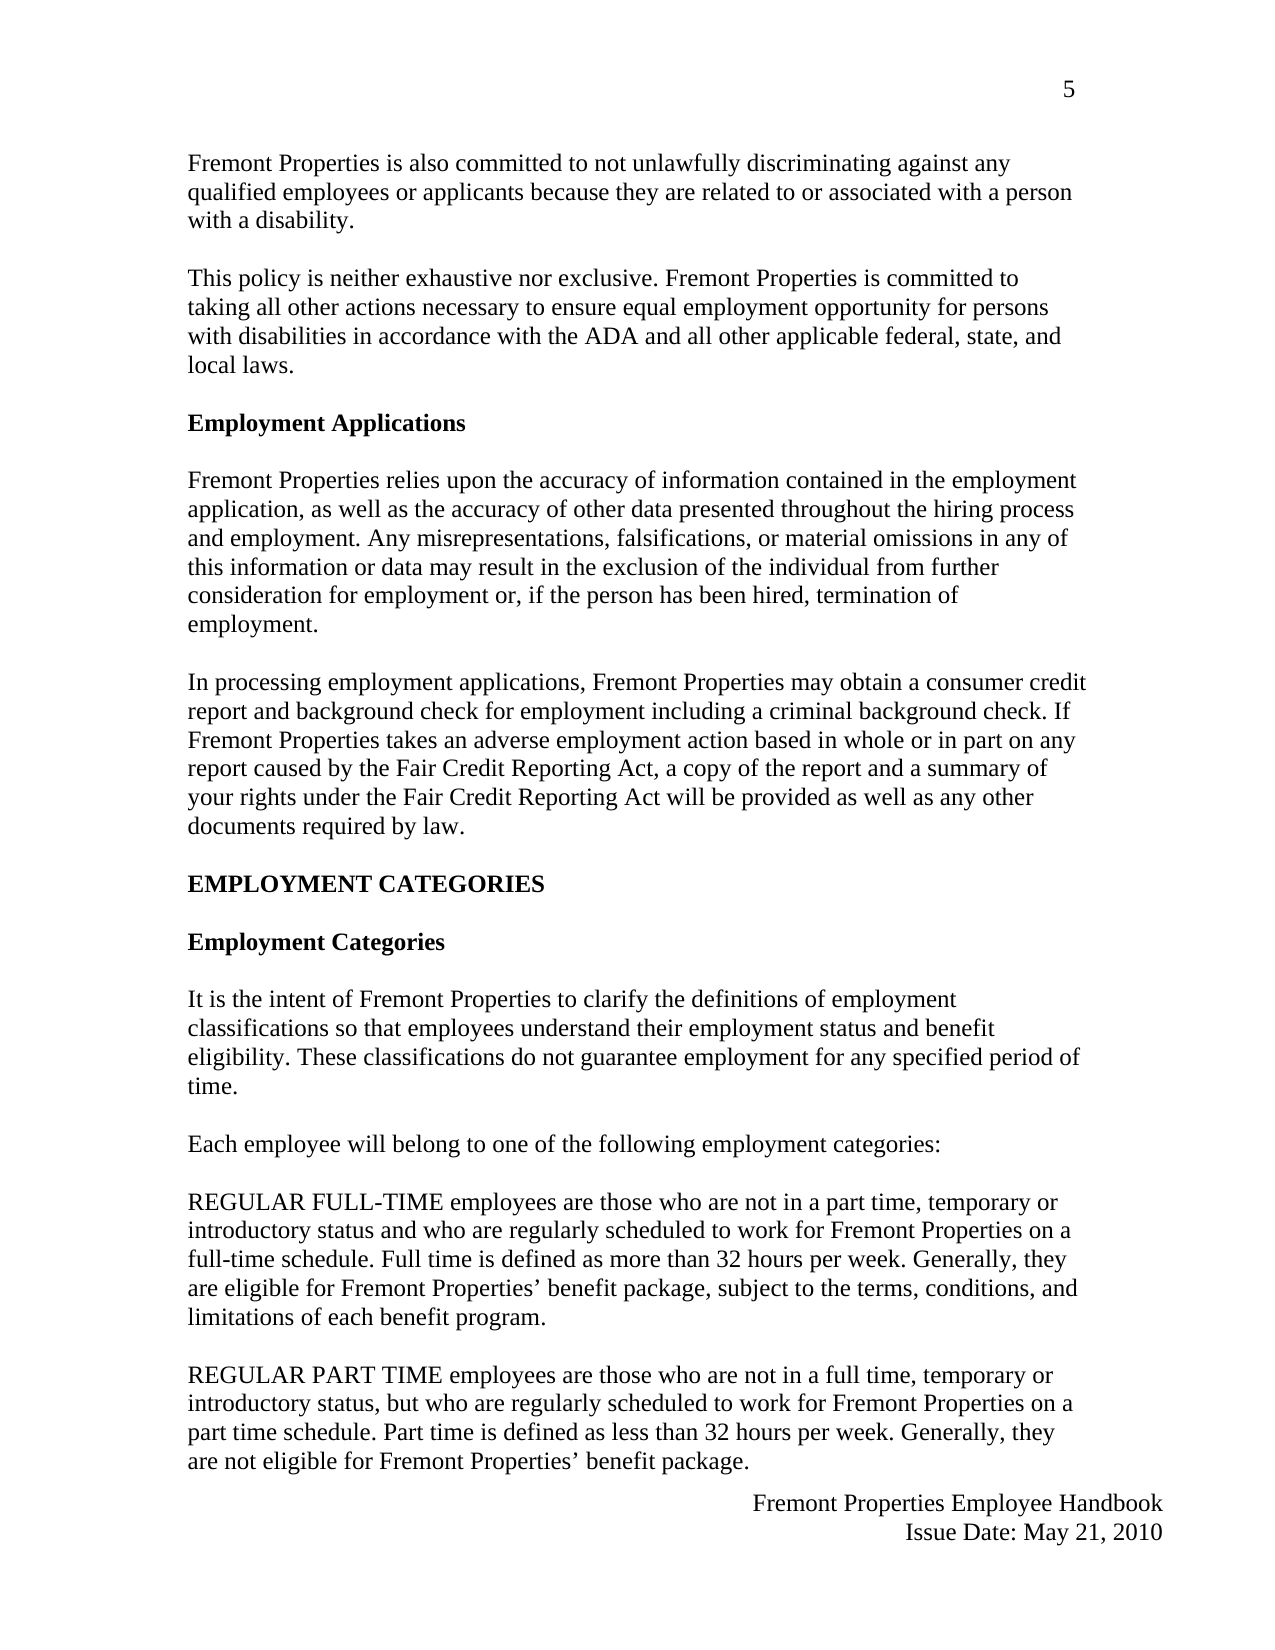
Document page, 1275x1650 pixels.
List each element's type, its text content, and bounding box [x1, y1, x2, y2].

text Employment Categories [187, 927, 1100, 956]
text It is the intent of Fremont Properties to clarify the definitions of employment classifications so that employees understand their employment status and benefit eligibility. These classifications do not guarantee employment for any specified period of time. [187, 984, 1088, 1099]
text Fremont Properties is also committed to not unlawfully discriminating against any qualified employees or applicants because they are related to or associated with a person with a disability. [187, 148, 1075, 234]
text This policy is neither exhaustive nor exclusive. Fremont Properties is committed to taking all other actions necessary to ensure equal employment opportunity for persons with disabilities in accordance with the ADA and all other applicable federal, state, and local laws. [187, 263, 1080, 378]
subtitle Employment Applications [187, 408, 1100, 437]
text Fremont Properties relies upon the accuracy of information contained in the employment application, as well as the accuracy of other data presented throughout the hiring process and employment. Any misrepresentations, falsifications, or material omissions in any of this information or data may result in the exclusion of the individual from further consideration for employment or, if the person has been hired, termination of employment. [187, 465, 1083, 638]
text In processing employment applications, Fremont Properties may obtain a consumer credit report and background check for employment including a criminal background check. If Fremont Properties takes an adverse employment action based in whole or in part on any report caused by the Fair Credit Reporting Act, a copy of the report and a summary of your rights under the Fair Credit Reporting Act will be provided as well as any other documents required by law. [187, 667, 1091, 840]
subtitle EMPLOYMENT CATEGORIES [187, 869, 1100, 898]
text REGULAR PART TIME employees are those who are not in a full time, temporary or introductory status, but who are regularly scheduled to work for Fremont Properties on a part time schedule. Part time is defined as less than 32 hours per week. Generally, they are not eligible for Fremont Properties’ benefit package. [187, 1360, 1083, 1475]
text REGULAR FULL-TIME employees are those who are not in a part time, temporary or introductory status and who are regularly scheduled to work for Fremont Properties on a full-time schedule. Full time is defined as more than 32 hours per week. Generally, they are eligible for Fremont Properties’ benefit package, subject to the terms, conditions, and limitations of each benefit program. [187, 1187, 1079, 1331]
text Each employee will belong to one of the following employment categories: [187, 1129, 1100, 1158]
